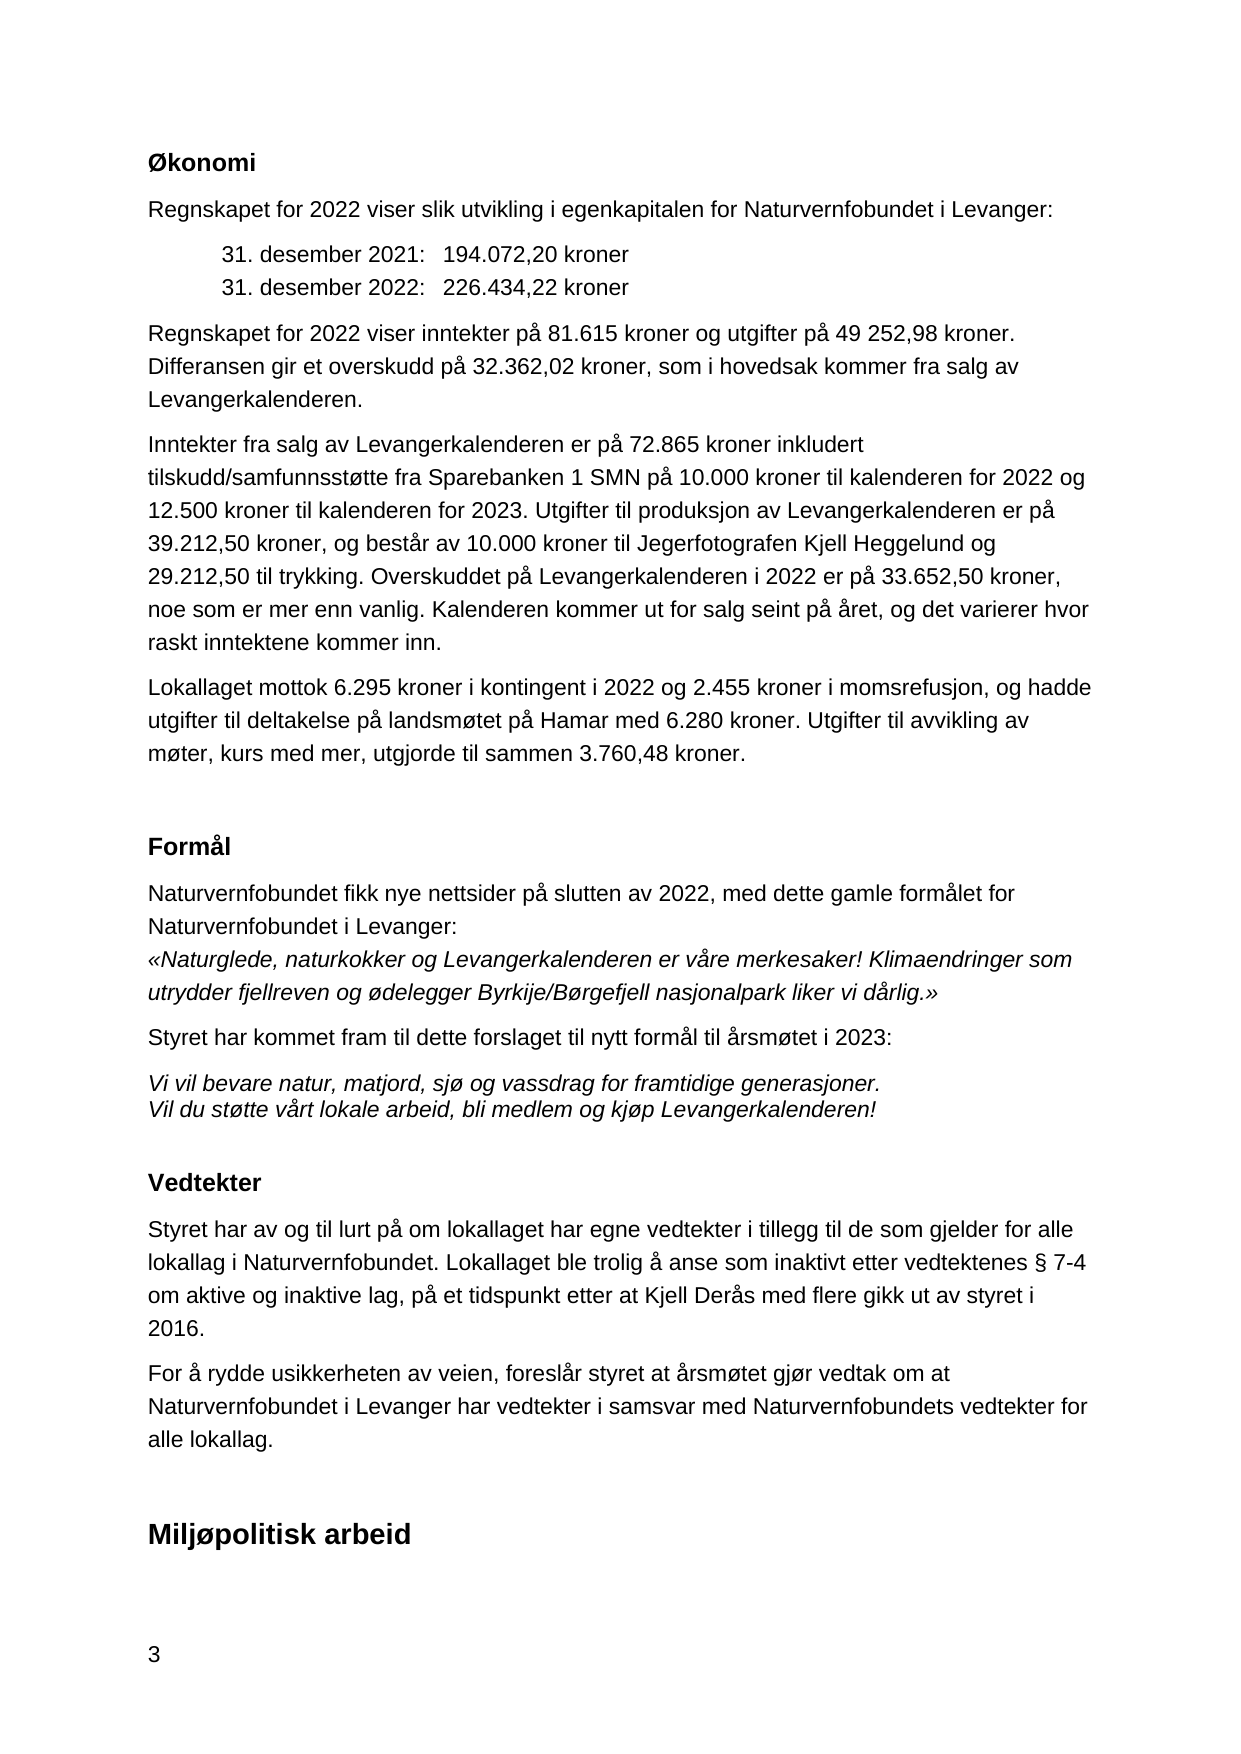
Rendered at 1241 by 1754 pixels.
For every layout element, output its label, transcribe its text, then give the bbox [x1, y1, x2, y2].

text Lokallaget mottok 6.295 kroner i kontingent i 2022 og 2.455 kroner i momsrefusjon, og hadde utgifter til deltakelse på landsmøtet på Hamar med 6.280 kroner. Utgifter til avvikling av møter, kurs med mer, utgjorde til sammen 3.760,48 kroner. [148, 674, 1093, 766]
subtitle Økonomi [148, 148, 1093, 176]
text For å rydde usikkerheten av veien, foreslår styret at årsmøtet gjør vedtak om at Naturvernfobundet i Levanger har vedtekter i samsvar med Naturvernfobundets vedtekter for alle lokallag. [148, 1360, 1093, 1452]
text Regnskapet for 2022 viser slik utvikling i egenkapitalen for Naturvernfobundet i Levanger: [148, 196, 1093, 222]
text Styret har av og til lurt på om lokallaget har egne vedtekter i tillegg til de som gjelder for alle lokallag i Naturvernfobundet. Lokallaget ble trolig å anse som inaktivt etter vedtektenes § 7-4 om aktive og inaktive lag, på et tidspunkt etter at Kjell Derås med flere gikk ut av styret i 2016. [148, 1216, 1093, 1341]
text 31. desember 2022: 226.434,22 kroner [148, 274, 1093, 301]
text 31. desember 2021: 194.072,20 kroner [148, 241, 1093, 268]
text Inntekter fra salg av Levangerkalenderen er på 72.865 kroner inkludert tilskudd/samfunnsstøtte fra Sparebanken 1 SMN på 10.000 kroner til kalenderen for 2022 og 12.500 kroner til kalenderen for 2023. Utgifter til produksjon av Levangerkalenderen er på 39.212,50 kroner, og består av 10.000 kroner til Jegerfotografen Kjell Heggelund og 29.212,50 til trykking. Overskuddet på Levangerkalenderen i 2022 er på 33.652,50 kroner, noe som er mer enn vanlig. Kalenderen kommer ut for salg seint på året, og det varierer hvor raskt inntektene kommer inn. [148, 431, 1093, 655]
text Vi vil bevare natur, matjord, sjø og vassdrag for framtidige generasjoner. [148, 1069, 1093, 1096]
text Naturvernfobundet fikk nye nettsider på slutten av 2022, med dette gamle formålet for Naturvernfobundet i Levanger: «Naturglede, naturkokker og Levangerkalenderen er våre merkesaker! Klimaendringer som utrydder fjellreven og ødelegger Byrkije/Børgefjell nasjonalpark liker vi dårlig.» [148, 880, 1093, 1005]
subtitle Formål [148, 831, 1093, 860]
text Vil du støtte vårt lokale arbeid, bli medlem og kjøp Levangerkalenderen! [148, 1096, 1093, 1122]
text Regnskapet for 2022 viser inntekter på 81.615 kroner og utgifter på 49 252,98 kroner. Differansen gir et overskudd på 32.362,02 kroner, som i hovedsak kommer fra salg av Levangerkalenderen. [148, 320, 1093, 412]
text Styret har kommet fram til dette forslaget til nytt formål til årsmøtet i 2023: [148, 1024, 1093, 1050]
subtitle Miljøpolitisk arbeid [148, 1517, 1093, 1550]
subtitle Vedtekter [148, 1168, 1093, 1196]
